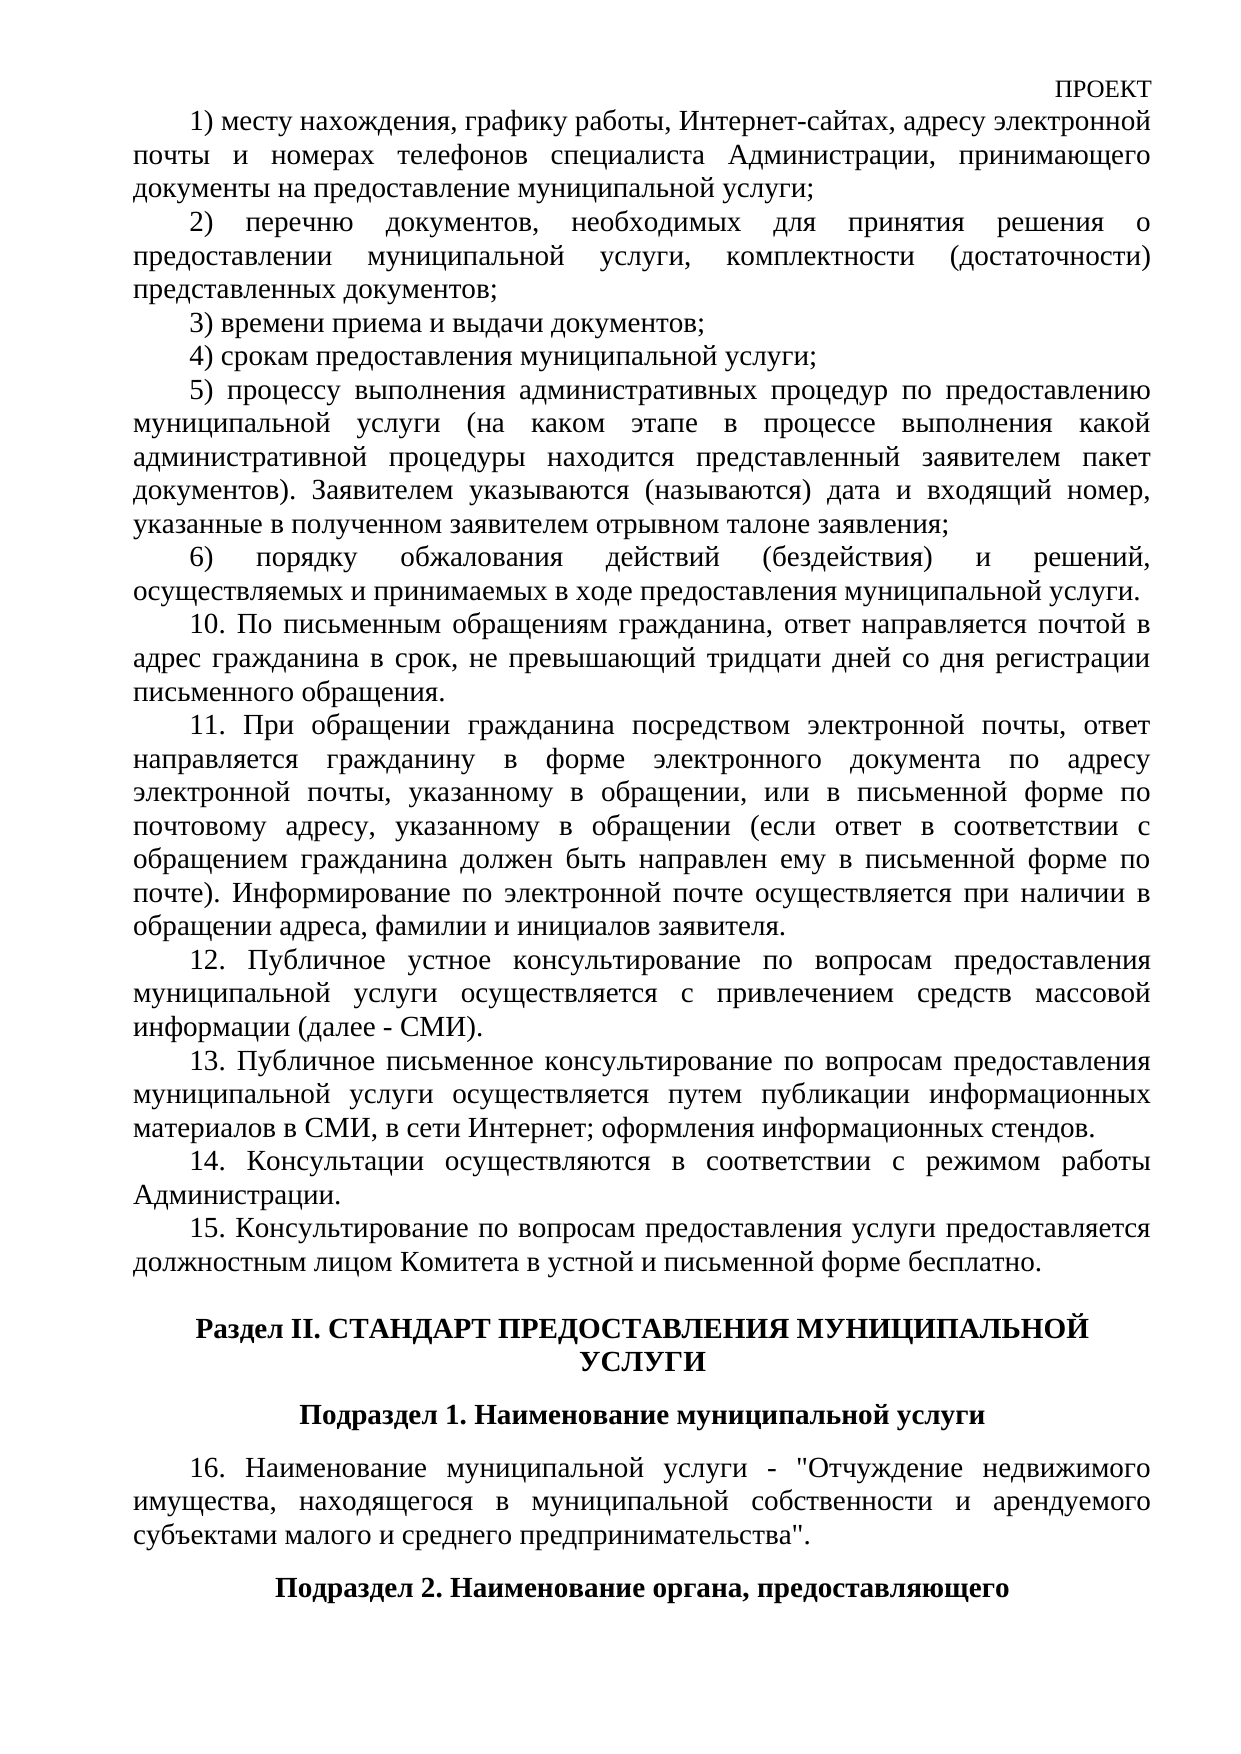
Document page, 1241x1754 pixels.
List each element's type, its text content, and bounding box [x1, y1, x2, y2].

text 2) перечню документов, необходимых для принятия решения о предоставлении муниципальной услуги, комплектности (достаточности) представленных документов; [133, 204, 1152, 305]
text 13. Публичное письменное консультирование по вопросам предоставления муниципальной услуги осуществляется путем публикации информационных материалов в СМИ, в сети Интернет; оформления информационных стендов. [133, 1043, 1152, 1143]
text 12. Публичное устное консультирование по вопросам предоставления муниципальной услуги осуществляется с привлечением средств массовой информации (далее - СМИ). [133, 942, 1152, 1043]
text 14. Консультации осуществляются в соответствии с режимом работы Администрации. [133, 1143, 1152, 1210]
text 4) срокам предоставления муниципальной услуги; [133, 338, 1152, 372]
title Подраздел 1. Наименование муниципальной услуги [133, 1397, 1152, 1431]
title Подраздел 2. Наименование органа, предоставляющего [133, 1570, 1152, 1603]
text 1) месту нахождения, графику работы, Интернет-сайтах, адресу электронной почты и номерах телефонов специалиста Администрации, принимающего документы на предоставление муниципальной услуги; [133, 103, 1152, 204]
text 3) времени приема и выдачи документов; [133, 305, 1152, 338]
text 6) порядку обжалования действий (бездействия) и решений, осуществляемых и принимаемых в ходе предоставления муниципальной услуги. [133, 539, 1152, 607]
text 15. Консультирование по вопросам предоставления услуги предоставляется должностным лицом Комитета в устной и письменной форме бесплатно. [133, 1210, 1152, 1277]
text 10. По письменным обращениям гражданина, ответ направляется почтой в адрес гражданина в срок, не превышающий тридцати дней со дня регистрации письменного обращения. [133, 607, 1152, 707]
text 5) процессу выполнения административных процедур по предоставлению муниципальной услуги (на каком этапе в процессе выполнения какой административной процедуры находится представленный заявителем пакет документов). Заявителем указываются (называются) дата и входящий номер, указанные в полученном заявителем отрывном талоне заявления; [133, 372, 1152, 539]
title Раздел II. СТАНДАРТ ПРЕДОСТАВЛЕНИЯ МУНИЦИПАЛЬНОЙ УСЛУГИ [133, 1311, 1152, 1378]
text 16. Наименование муниципальной услуги - "Отчуждение недвижимого имущества, находящегося в муниципальной собственности и арендуемого субъектами малого и среднего предпринимательства". [133, 1450, 1152, 1551]
text 11. При обращении гражданина посредством электронной почты, ответ направляется гражданину в форме электронного документа по адресу электронной почты, указанному в обращении, или в письменной форме по почтовому адресу, указанному в обращении (если ответ в соответствии с обращением гражданина должен быть направлен ему в письменной форме по почте). Информирование по электронной почте осуществляется при наличии в обращении адреса, фамилии и инициалов заявителя. [133, 707, 1152, 942]
